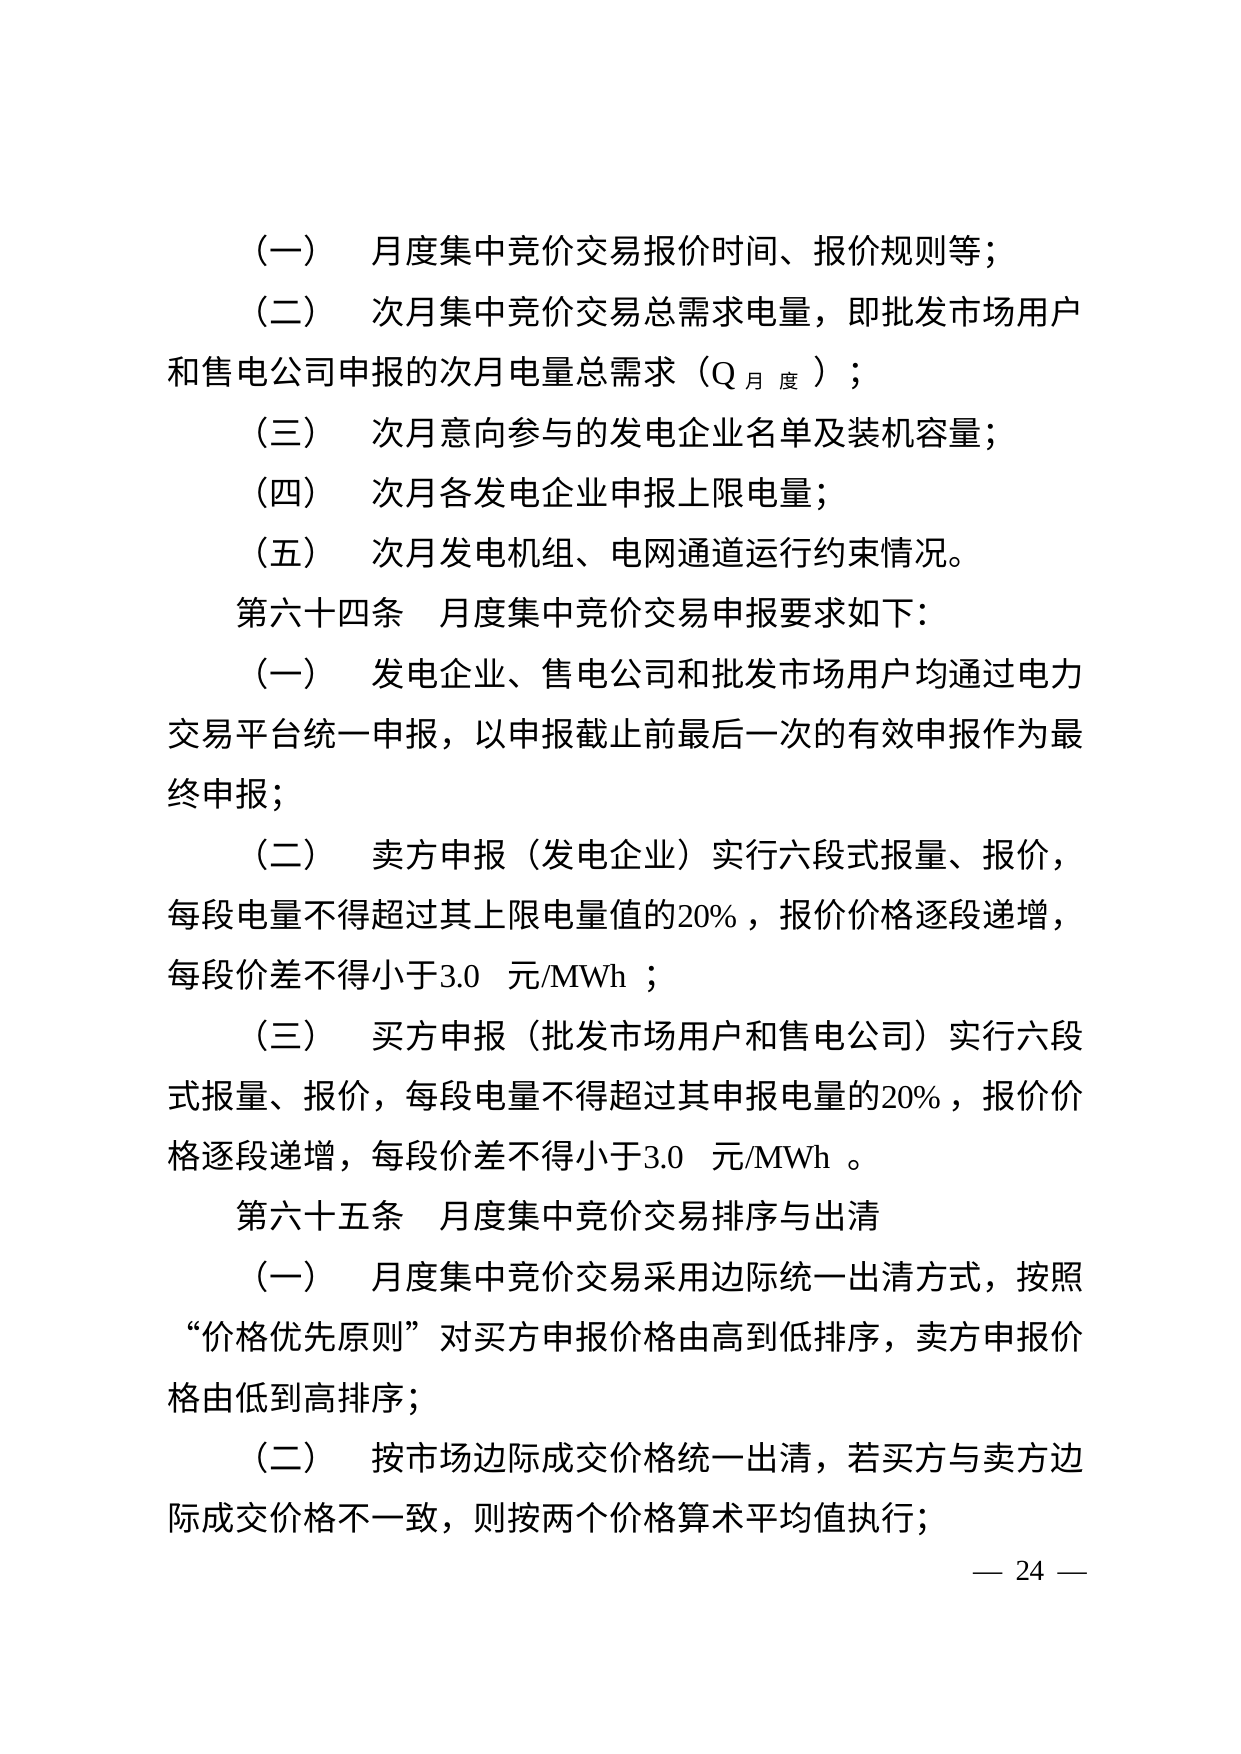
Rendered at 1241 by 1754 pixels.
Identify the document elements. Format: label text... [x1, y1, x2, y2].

list 月度集中竞价交易采用边际统一出清方式，按照“价格优先原则”对买方申报价格由高到低排序，卖方申报价格由低到高排序； [168, 1244, 1084, 1426]
list 发电企业、售电公司和批发市场用户均通过电力交易平台统一申报，以申报截止前最后一次的有效申报作为最终申报； [168, 641, 1084, 822]
list 次月意向参与的发电企业名单及装机容量； [168, 400, 1084, 461]
list 月度集中竞价交易排序与出清 [168, 1184, 1084, 1244]
list 按市场边际成交价格统一出清，若买方与卖方边际成交价格不一致，则按两个价格算术平均值执行； [168, 1426, 1084, 1546]
list 次月集中竞价交易总需求电量，即批发市场用户和售电公司申报的次月电量总需求（Q月度）； [168, 279, 1084, 400]
list 月度集中竞价交易报价时间、报价规则等； [168, 219, 1084, 279]
list 次月发电机组、电网通道运行约束情况。 [168, 521, 1084, 581]
list 月度集中竞价交易申报要求如下： [168, 581, 1084, 641]
list 次月各发电企业申报上限电量； [168, 461, 1084, 521]
list 卖方申报（发电企业）实行六段式报量、报价，每段电量不得超过其上限电量值的20%，报价价格逐段递增，每段价差不得小于3.0元/MWh； [168, 822, 1084, 1003]
list 买方申报（批发市场用户和售电公司）实行六段式报量、报价，每段电量不得超过其申报电量的20%，报价价格逐段递增，每段价差不得小于3.0元/MWh。 [168, 1003, 1084, 1184]
